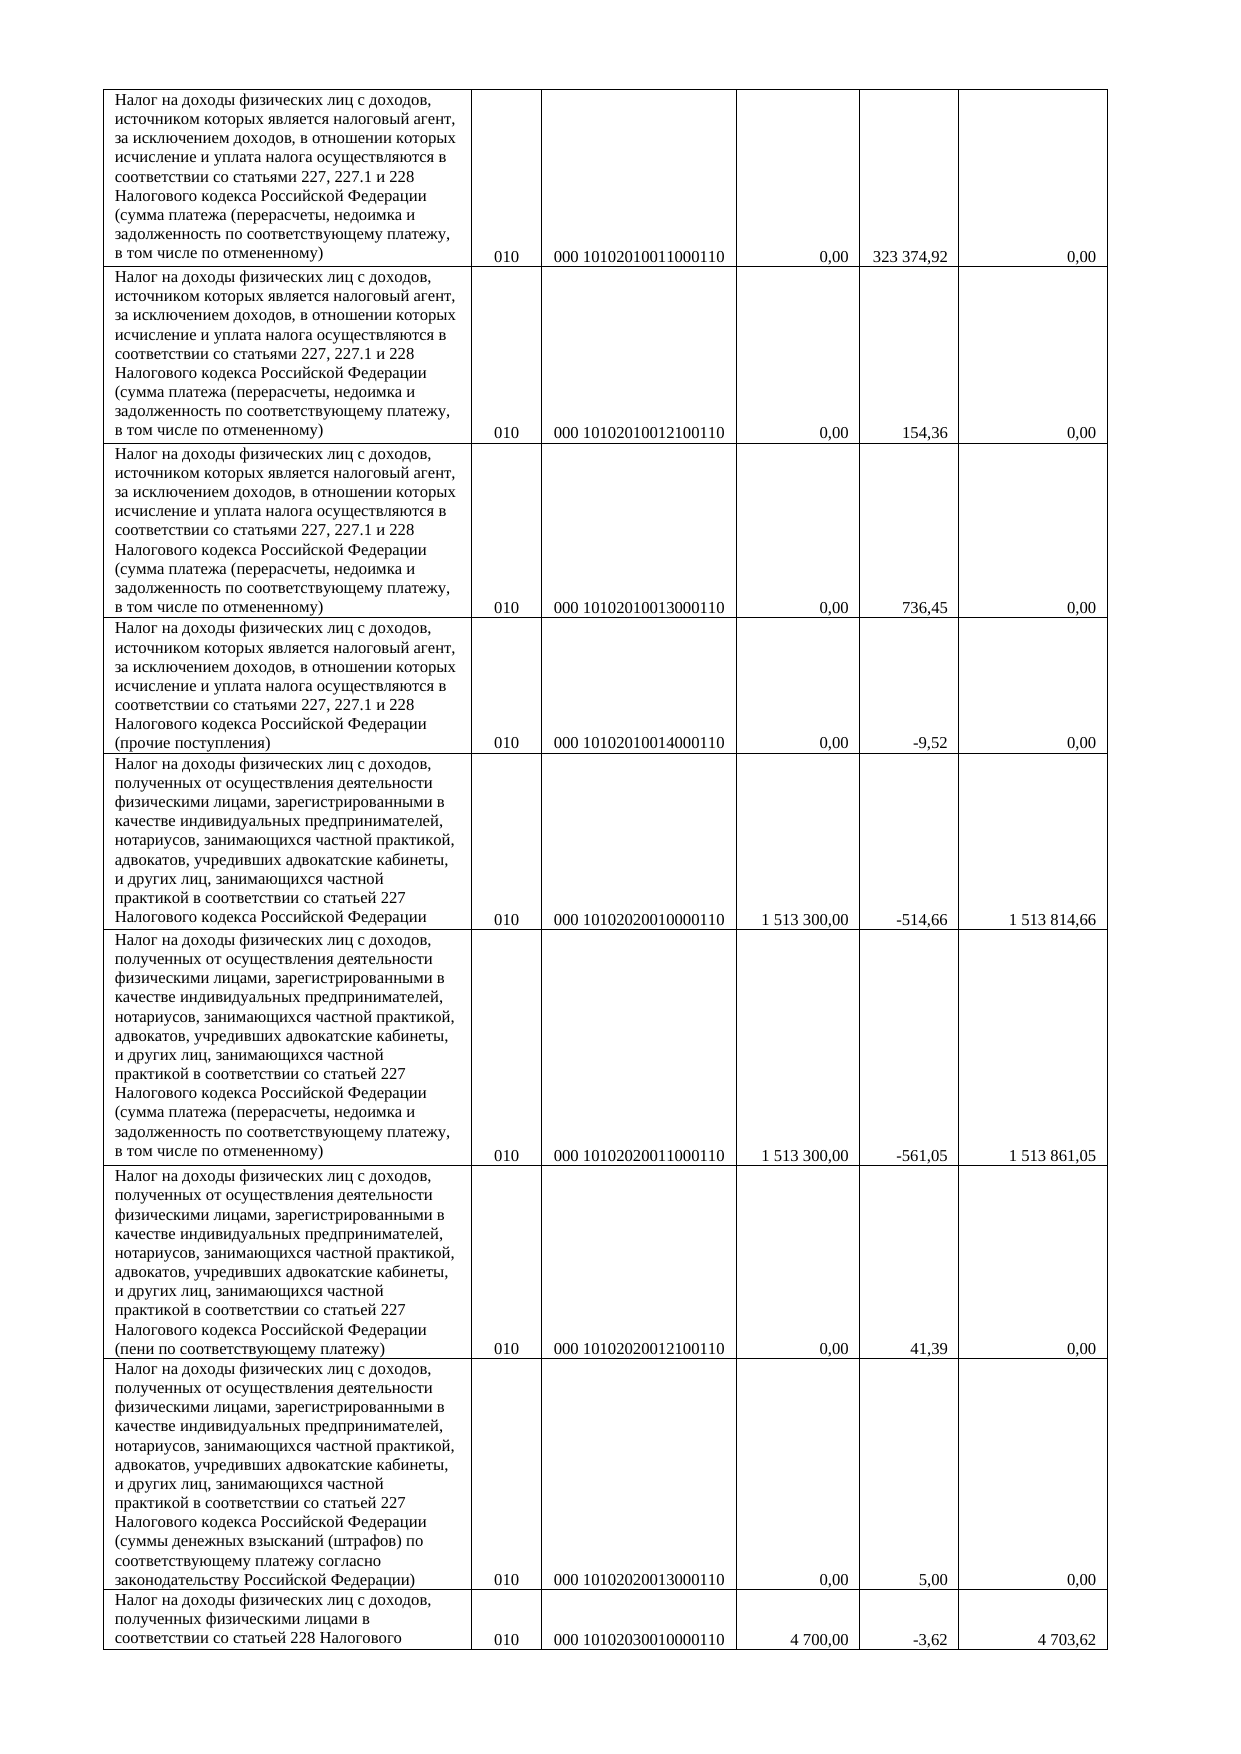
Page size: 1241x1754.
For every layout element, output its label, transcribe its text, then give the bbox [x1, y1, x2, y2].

table_cell 000 10102020011000110 [542, 930, 736, 1165]
table_cell Налог на доходы физических лиц с доходов, полученных от осуществления деятельности физическими лицами, зарегистрированными в качестве индивидуальных предпринимателей, нотариусов, занимающихся частной практикой, адвокатов, учредивших адвокатские кабинеты, и других лиц, занимающихся частной практикой в соответствии со статьей 227 Налогового кодекса Российской Федерации (пени по соответствующему платежу) [104, 1166, 471, 1358]
table_cell 1 513 300,00 [737, 930, 859, 1165]
table_cell Налог на доходы физических лиц с доходов, полученных от осуществления деятельности физическими лицами, зарегистрированными в качестве индивидуальных предпринимателей, нотариусов, занимающихся частной практикой, адвокатов, учредивших адвокатские кабинеты, и других лиц, занимающихся частной практикой в соответствии со статьей 227 Налогового кодекса Российской Федерации (суммы денежных взысканий (штрафов) по соответствующему платежу согласно законодательству Российской Федерации) [104, 1359, 471, 1589]
table_cell 000 10102010013000110 [542, 444, 736, 617]
table_cell 0,00 [737, 267, 859, 442]
table_cell 0,00 [959, 618, 1107, 752]
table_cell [542, 1590, 736, 1649]
table_cell 5,00 [860, 1359, 958, 1589]
table_cell 010 [472, 90, 541, 266]
table_cell 0,00 [959, 267, 1107, 442]
table_cell 0,00 [959, 1166, 1107, 1358]
table_cell 010 [472, 1359, 541, 1589]
table_cell 0,00 [959, 1359, 1107, 1589]
table_cell 000 10102020012100110 [542, 1166, 736, 1358]
table_cell 000 10102010014000110 [542, 618, 736, 752]
table_cell 4 703,62 [959, 1590, 1107, 1649]
table_cell 0,00 [737, 1359, 859, 1589]
table_cell 010 [472, 444, 541, 617]
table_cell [104, 1590, 471, 1649]
table_cell -9,52 [860, 618, 958, 752]
table_cell 000 10102010012100110 [542, 267, 736, 442]
table_cell 010 [472, 1590, 541, 1649]
table_cell Налог на доходы физических лиц с доходов, источником которых является налоговый агент, за исключением доходов, в отношении которых исчисление и уплата налога осуществляются в соответствии со статьями 227, 227.1 и 228 Налогового кодекса Российской Федерации (прочие поступления) [104, 618, 471, 752]
table_cell 0,00 [959, 444, 1107, 617]
table_cell 0,00 [737, 618, 859, 752]
table_cell Налог на доходы физических лиц с доходов, источником которых является налоговый агент, за исключением доходов, в отношении которых исчисление и уплата налога осуществляются в соответствии со статьями 227, 227.1 и 228 Налогового кодекса Российской Федерации (сумма платежа (перерасчеты, недоимка и задолженность по соответствующему платежу, в том числе по отмененному) [104, 90, 471, 266]
table_cell 736,45 [860, 444, 958, 617]
table_cell Налог на доходы физических лиц с доходов, полученных от осуществления деятельности физическими лицами, зарегистрированными в качестве индивидуальных предпринимателей, нотариусов, занимающихся частной практикой, адвокатов, учредивших адвокатские кабинеты, и других лиц, занимающихся частной практикой в соответствии со статьей 227 Налогового кодекса Российской Федерации [104, 754, 471, 929]
table_cell 010 [472, 754, 541, 929]
table_cell 000 10102020013000110 [542, 1359, 736, 1589]
table_cell 1 513 814,66 [959, 754, 1107, 929]
table_cell -514,66 [860, 754, 958, 929]
table_cell 000 10102020010000110 [542, 754, 736, 929]
table_cell -3,62 [860, 1590, 958, 1649]
table_cell 010 [472, 267, 541, 442]
table_cell Налог на доходы физических лиц с доходов, полученных от осуществления деятельности физическими лицами, зарегистрированными в качестве индивидуальных предпринимателей, нотариусов, занимающихся частной практикой, адвокатов, учредивших адвокатские кабинеты, и других лиц, занимающихся частной практикой в соответствии со статьей 227 Налогового кодекса Российской Федерации (сумма платежа (перерасчеты, недоимка и задолженность по соответствующему платежу, в том числе по отмененному) [104, 930, 471, 1165]
table_cell 010 [472, 1166, 541, 1358]
table_cell 0,00 [959, 90, 1107, 266]
table_cell Налог на доходы физических лиц с доходов, источником которых является налоговый агент, за исключением доходов, в отношении которых исчисление и уплата налога осуществляются в соответствии со статьями 227, 227.1 и 228 Налогового кодекса Российской Федерации (сумма платежа (перерасчеты, недоимка и задолженность по соответствующему платежу, в том числе по отмененному) [104, 444, 471, 617]
table_cell Налог на доходы физических лиц с доходов, источником которых является налоговый агент, за исключением доходов, в отношении которых исчисление и уплата налога осуществляются в соответствии со статьями 227, 227.1 и 228 Налогового кодекса Российской Федерации (сумма платежа (перерасчеты, недоимка и задолженность по соответствующему платежу, в том числе по отмененному) [104, 267, 471, 442]
table_cell 0,00 [737, 444, 859, 617]
table_cell 4 700,00 [737, 1590, 859, 1649]
table_cell 010 [472, 618, 541, 752]
table_cell 323 374,92 [860, 90, 958, 266]
table_cell 0,00 [737, 90, 859, 266]
table_cell 41,39 [860, 1166, 958, 1358]
table_cell 010 [472, 930, 541, 1165]
table_cell 154,36 [860, 267, 958, 442]
table_cell 1 513 300,00 [737, 754, 859, 929]
table_cell 1 513 861,05 [959, 930, 1107, 1165]
table_cell 000 10102010011000110 [542, 90, 736, 266]
table_cell -561,05 [860, 930, 958, 1165]
table_cell 0,00 [737, 1166, 859, 1358]
